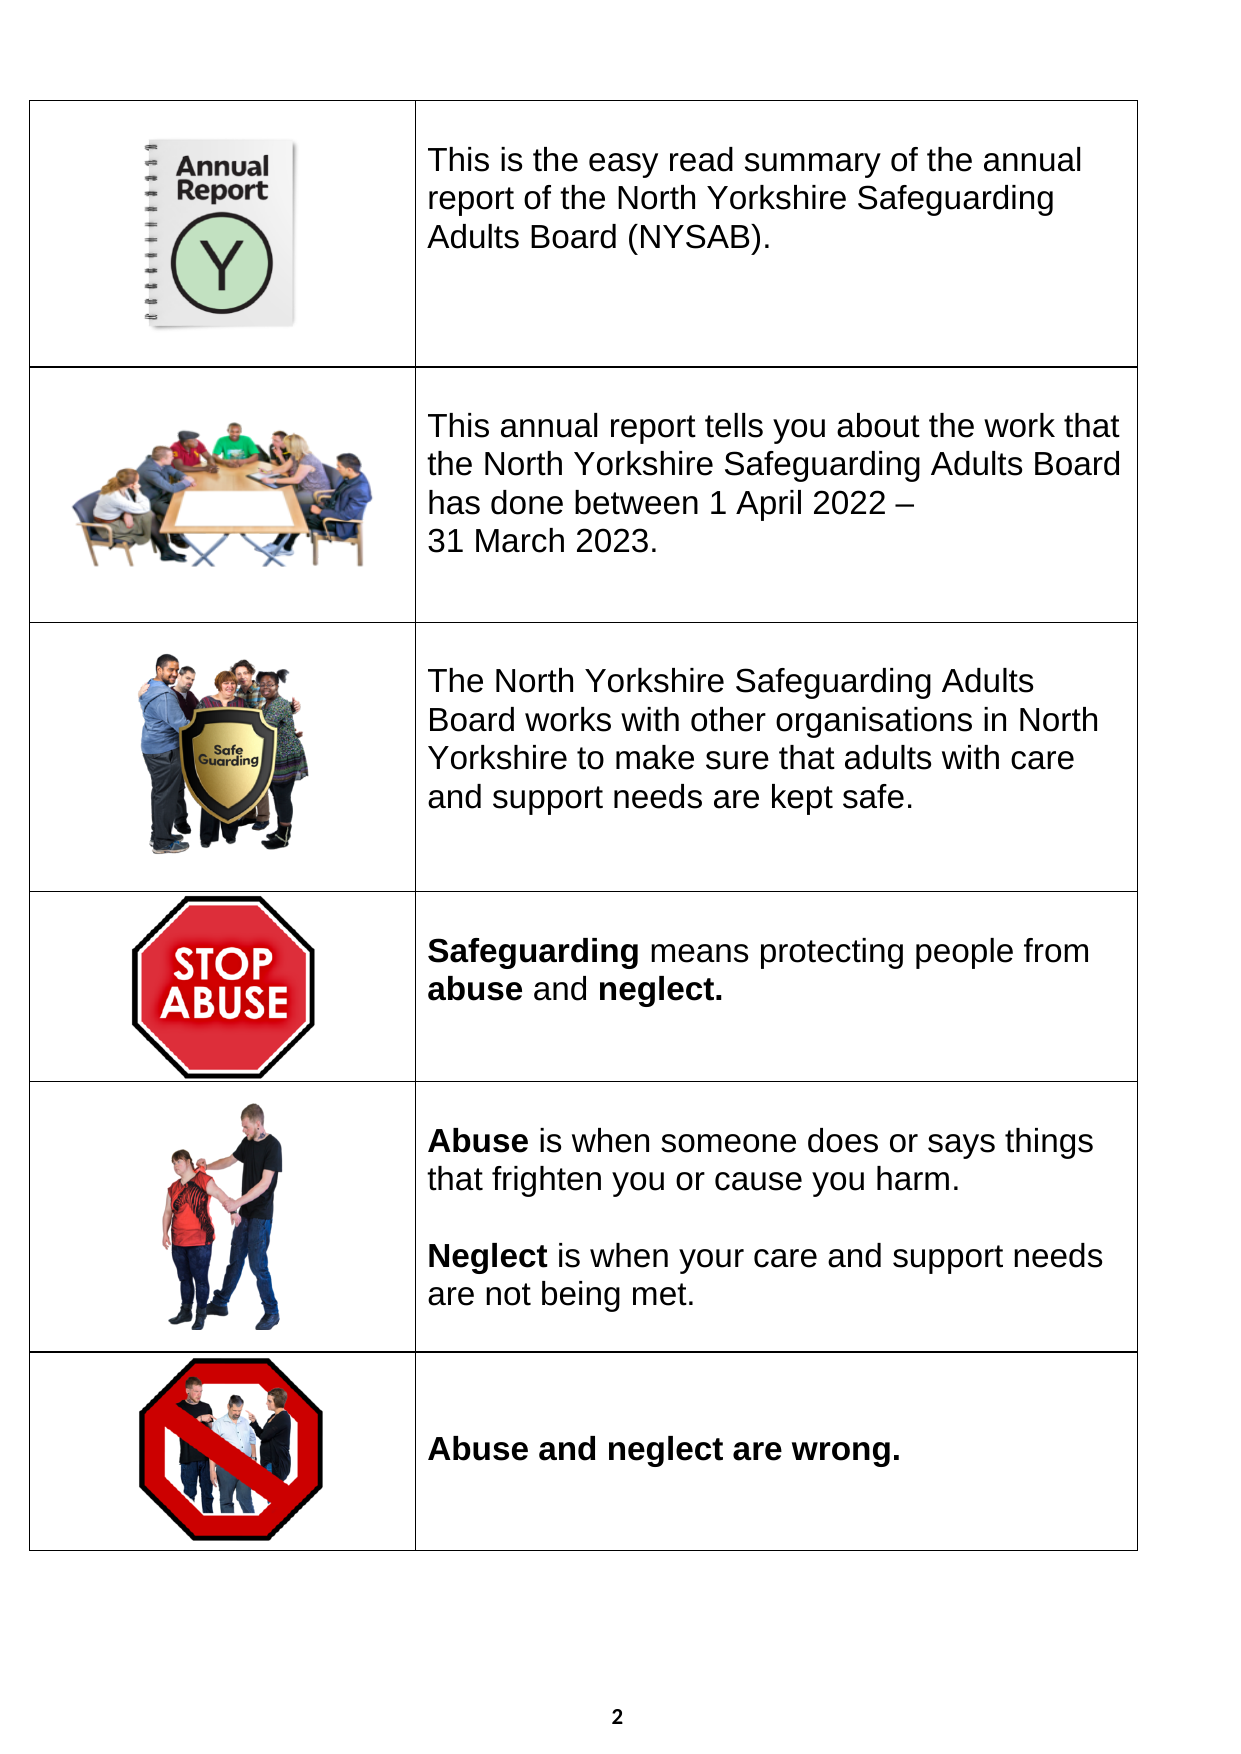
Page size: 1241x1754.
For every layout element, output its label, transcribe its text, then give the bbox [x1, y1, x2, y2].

table_cell [318, 892, 415, 1081]
table_cell Safeguarding means protecting people from abuse and neglect. [416, 892, 1137, 1081]
table_cell [30, 892, 128, 1081]
table_header This is the easy read summary of the annual report of the North Yorkshire Safeguarding Adults Board (NYSAB). [416, 101, 1137, 366]
table_cell The North Yorkshire Safeguarding Adults Board works with other organisations in North Yorkshire to make sure that adults with care and support needs are kept safe. [416, 623, 1137, 891]
table_cell Abuse is when someone does or says things that frighten you or cause you harm. Neglect is when your care and support needs are not being met. [416, 1082, 1137, 1351]
picture [123, 135, 322, 333]
table_cell [30, 1353, 415, 1550]
table_cell Abuse and neglect are wrong. [416, 1353, 1137, 1550]
picture [69, 367, 376, 622]
table_cell [30, 1082, 415, 1351]
table_cell [30, 368, 69, 622]
table_cell This annual report tells you about the work that the North Yorkshire Safeguarding Adults Board has done between 1 April 2022 – 31 March 2023. [416, 368, 1137, 622]
table_cell [376, 368, 415, 622]
picture [128, 892, 318, 1082]
table_cell [30, 623, 415, 891]
picture [135, 1354, 324, 1542]
table_header [30, 101, 415, 366]
picture [157, 1101, 284, 1330]
picture [119, 651, 327, 858]
